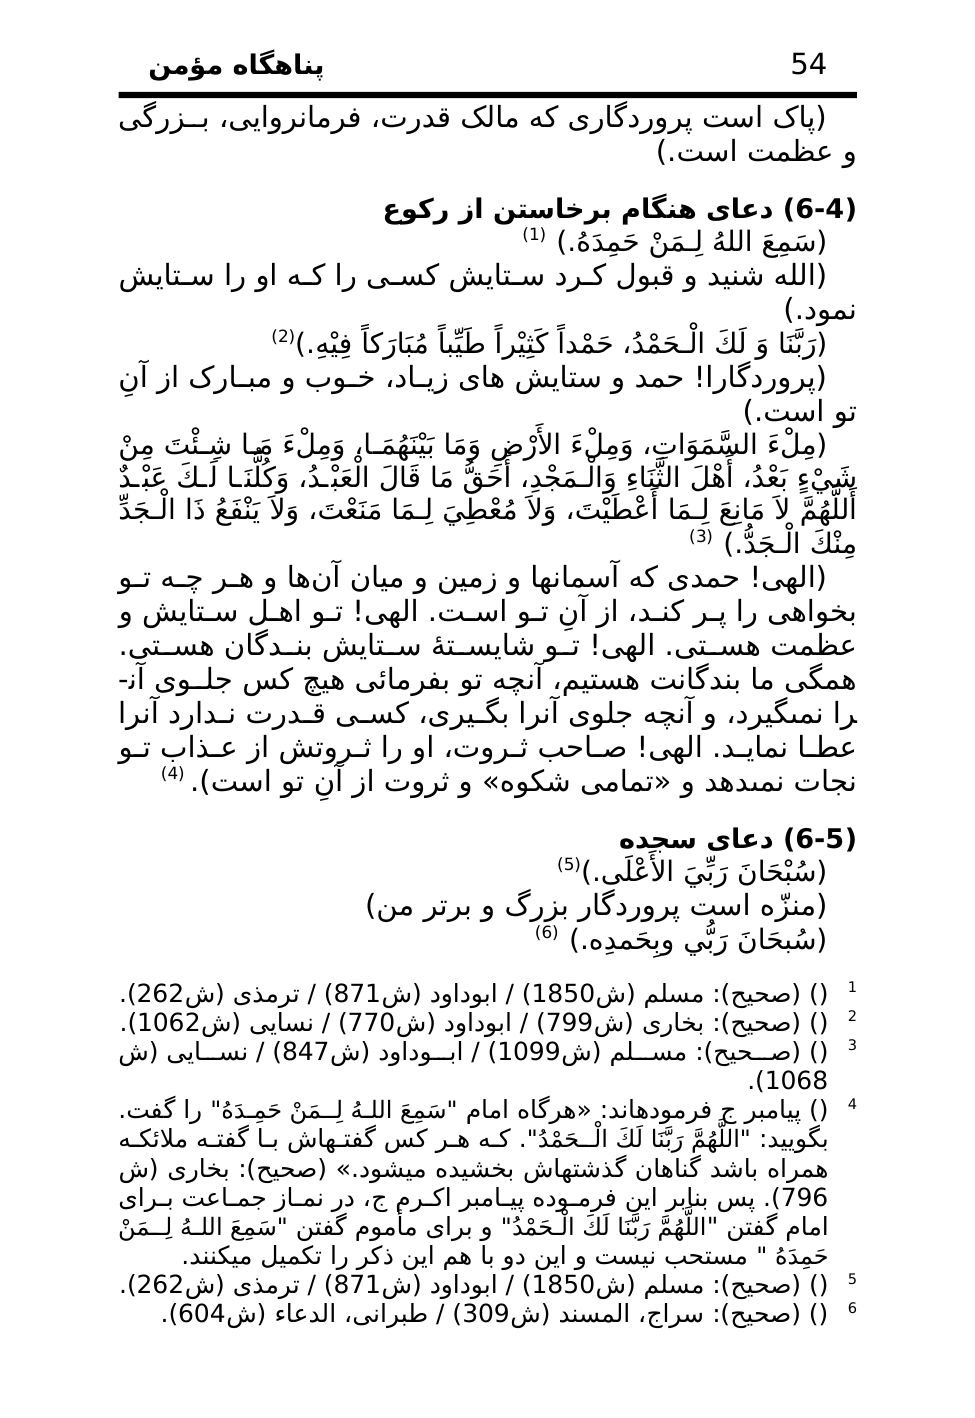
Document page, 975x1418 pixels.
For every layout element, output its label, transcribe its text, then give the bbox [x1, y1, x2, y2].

text (منزّه است پروردگار بزرگ و برتر من) [118, 888, 857, 922]
text (سَمِعَ اللهُ لِـمَنْ حَمِدَهُ.) () [118, 224, 857, 258]
text (پاک است پروردگارى که مالک قدرت، فرمانروایى، بزرگى و عظمت است.) [118, 100, 857, 168]
text (رَبَّنَا وَ لَكَ الْـحَمْدُ، حَمْداً كَثِيْراً طَيِّباً مُبَارَكاً فِيْهِ.)() [118, 326, 857, 360]
text (6-4) دعاى هنگام برخاستن از رکوع [118, 193, 857, 224]
text (6-5) دعاى سجده [118, 823, 857, 854]
text (پروردگارا! حمد و ستایش هاى زیاد، خوب و مبارک از آنِ تو است.) [118, 360, 857, 428]
text (سُبْحَانَ رَبِّيَ الأَعْلَى.)() [118, 854, 857, 888]
text (الله شنید و قبول کرد ستایش کسى را که او را ستایش نمود.) [118, 258, 857, 326]
text (الهى! حمدى که آسمانها و زمین و میان آن‌ها و هر چه تو بخواهى را پر کند، از آنِ تو است. الهى! تو اهل ستایش و عظمت هستى. الهى! تو شایستۀ ستایش بندگان هستى. همگى ما بندگانت هستیم، آنچه تو بفرمائى هیچ کس جلوى آنرا نمىگیرد، و آنچه جلوى آنرا بگیرى، کسى قدرت ندارد آنرا عطا نماید. الهى! صاحب ثروت، او را ثروتش از عذاب تو نجات نمىدهد و «تمامى شکوه» و ثروت از آنِ تو است). () [118, 560, 857, 798]
text (سُبحَانَ رَبُّي وبِحَمدِه.) () [118, 922, 857, 956]
text (مِلْءَ السَّمَوَاتِ، وَمِلْءَ الأَرْضِ وَمَا بَيْنَهُمَا، وَمِلْءَ مَا شِئْتَ مِنْ شَيْءٍ بَعْدُ، أَهْلَ الثَّنَاءِ وَالْـمَجْدِ، أَحَقُّ مَا قَالَ الْعَبْدُ، وَكُلُّنَا لَكَ عَبْدٌ أَللَّهُمَّ لاَ مَانِعَ لِـمَا أَعْطَيْتَ، وَلاَ مُعْطِيَ لِـمَا مَنَعْتَ، وَلاَ يَنْفَعُ ذَا الْـجَدِّ مِنْكَ الْـجَدُّ.) () [118, 428, 857, 560]
